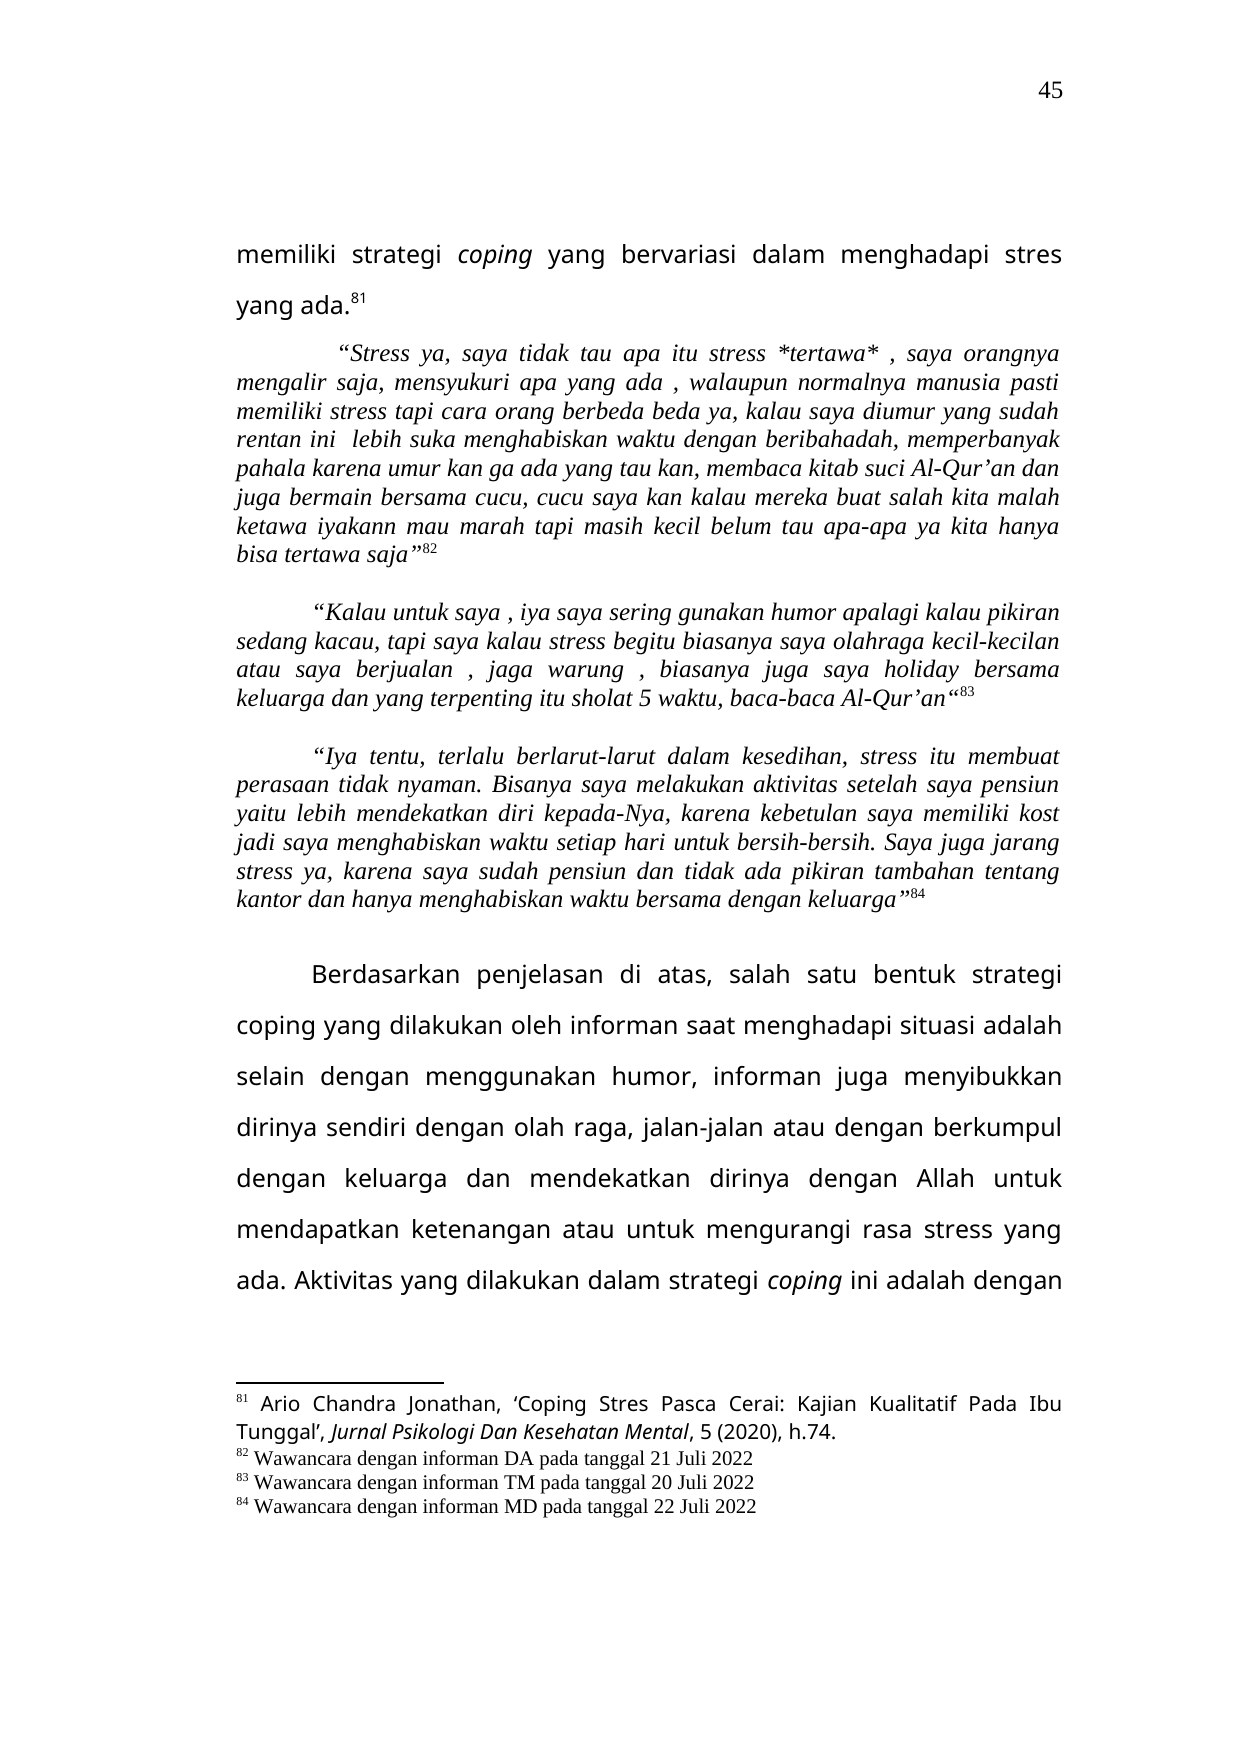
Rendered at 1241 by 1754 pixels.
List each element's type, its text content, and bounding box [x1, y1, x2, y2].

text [236, 956, 1063, 1297]
text “Iya tentu, terlalu berlarut-larut dalam kesedihan, stress itu membuat perasaan tidak nyaman. Bisanya saya melakukan aktivitas setelah saya pensiun yaitu lebih mendekatkan diri kepada-Nya, karena kebetulan saya memiliki kost jadi saya menghabiskan waktu setiap hari untuk bersih-bersih. Saya juga jarang stress ya, karena saya sudah pensiun dan tidak ada pikiran tambahan tentang kantor dan hanya menghabiskan waktu bersama dengan keluarga” [236, 741, 1063, 913]
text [236, 236, 1063, 321]
text “Kalau untuk saya , iya saya sering gunakan humor apalagi kalau pikiran sedang kacau, tapi saya kalau stress begitu biasanya saya olahraga kecil-kecilan atau saya berjualan , jaga warung , biasanya juga saya holiday bersama keluarga dan yang terpenting itu sholat 5 waktu, baca-baca Al-Qur’an“ [236, 597, 1063, 712]
text “Stress ya, saya tidak tau apa itu stress *tertawa* , saya orangnya mengalir saja, mensyukuri apa yang ada , walaupun normalnya manusia pasti memiliki stress tapi cara orang berbeda beda ya, kalau saya diumur yang sudah rentan ini lebih suka menghabiskan waktu dengan beribahadah, memperbanyak pahala karena umur kan ga ada yang tau kan, membaca kitab suci Al-Qur’an dan juga bermain bersama cucu, cucu saya kan kalau mereka buat salah kita malah ketawa iyakann mau marah tapi masih kecil belum tau apa-apa ya kita hanya bisa tertawa saja” [236, 338, 1063, 568]
